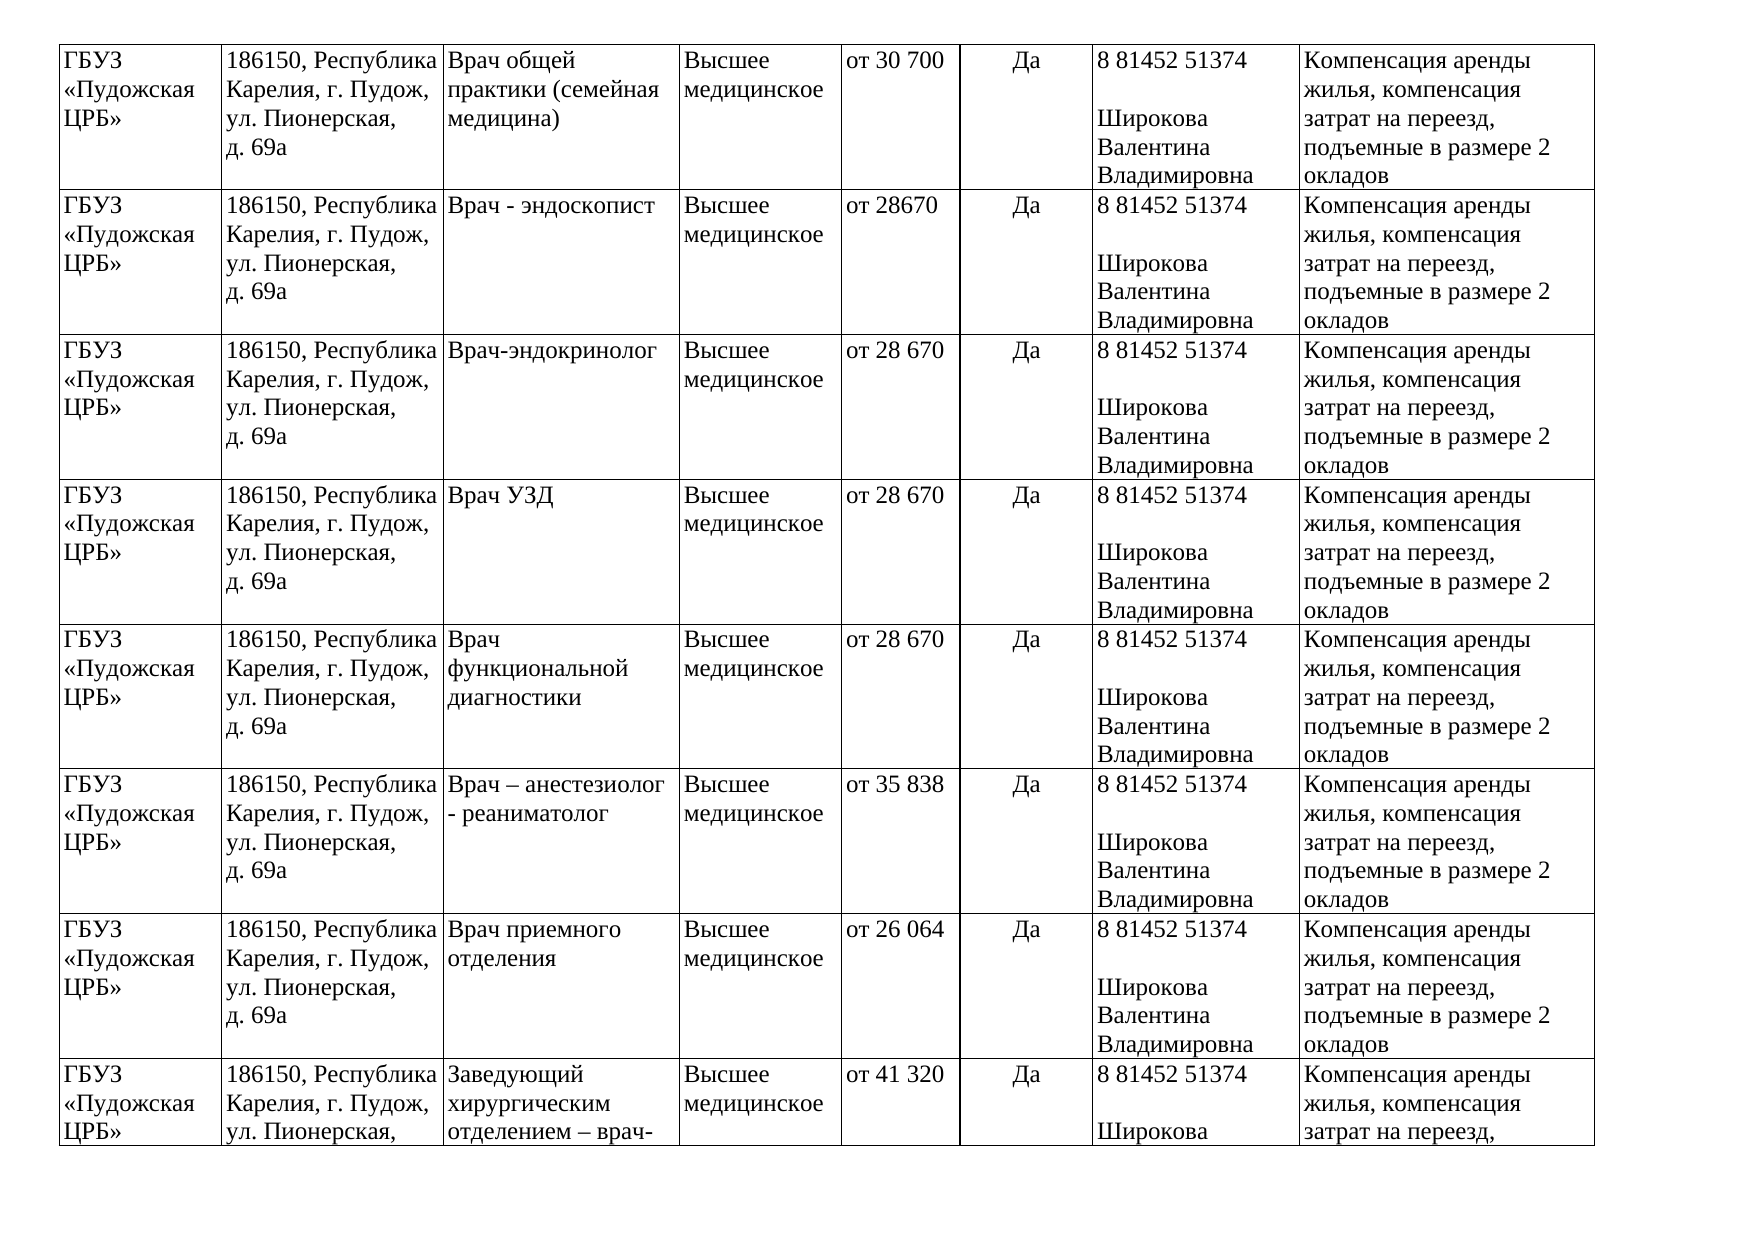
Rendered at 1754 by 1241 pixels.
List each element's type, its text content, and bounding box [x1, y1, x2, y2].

table_cell Врач – анестезиолог - реаниматолог [444, 769, 679, 913]
table_cell ГБУЗ «Пудожская ЦРБ» [60, 335, 221, 479]
table_cell Высшее медицинское [680, 769, 841, 913]
table_cell ГБУЗ «Пудожская ЦРБ» [60, 769, 221, 913]
table_cell Врач УЗД [444, 480, 679, 623]
table_cell Врач функциональной диагностики [444, 625, 679, 768]
table_cell Высшее медицинское [680, 45, 841, 189]
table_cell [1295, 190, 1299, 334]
table_cell Врач приемного отделения [444, 914, 679, 1058]
table_cell Да [961, 480, 1092, 623]
table_cell от 28 670 [842, 480, 959, 623]
table_cell Врач-эндокринолог [444, 335, 679, 479]
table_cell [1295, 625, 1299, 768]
table_cell от 35 838 [842, 769, 959, 913]
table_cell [60, 45, 221, 189]
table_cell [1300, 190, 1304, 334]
table_cell Да [961, 190, 1092, 334]
table_cell Да [961, 914, 1092, 1058]
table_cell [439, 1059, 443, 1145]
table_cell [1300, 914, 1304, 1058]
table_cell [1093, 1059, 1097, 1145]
table_cell ГБУЗ «Пудожская ЦРБ» [60, 625, 221, 768]
table_cell 186150, Республика Карелия, г. Пудож, ул. Пионерская, д. 69а [222, 335, 443, 479]
table_cell 186150, Республика Карелия, г. Пудож, ул. Пионерская, д. 69а [222, 625, 443, 768]
table_cell Да [961, 1059, 1092, 1145]
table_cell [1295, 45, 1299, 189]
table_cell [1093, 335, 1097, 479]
table_cell Да [961, 335, 1092, 479]
table_cell Высшее медицинское [680, 914, 841, 1058]
table_cell от 30 700 [842, 45, 959, 189]
table_cell ГБУЗ «Пудожская ЦРБ» [60, 914, 221, 1058]
table_cell Высшее медицинское [680, 480, 841, 623]
table_cell от 41 320 [842, 1059, 959, 1145]
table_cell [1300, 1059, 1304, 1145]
table_cell ГБУЗ «Пудожская ЦРБ» [60, 190, 221, 334]
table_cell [222, 190, 443, 334]
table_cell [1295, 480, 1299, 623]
table_cell Да [961, 625, 1092, 768]
table_cell Врач - эндоскопист [444, 190, 679, 334]
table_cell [222, 914, 443, 1058]
table_cell 186150, Республика Карелия, г. Пудож, ул. Пионерская, д. 69а [222, 769, 443, 913]
table_cell от 26 064 [842, 914, 959, 1058]
table_cell Высшее медицинское [680, 625, 841, 768]
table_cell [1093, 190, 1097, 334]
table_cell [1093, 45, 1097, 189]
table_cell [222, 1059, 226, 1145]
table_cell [222, 45, 443, 189]
table_cell Да [961, 769, 1092, 913]
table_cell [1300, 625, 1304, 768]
table_cell от 28 670 [842, 335, 959, 479]
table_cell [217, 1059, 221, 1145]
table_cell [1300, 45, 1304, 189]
table_cell Врач общей практики (семейная медицина) [444, 45, 679, 189]
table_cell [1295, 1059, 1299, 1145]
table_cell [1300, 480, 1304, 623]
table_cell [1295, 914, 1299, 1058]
table_cell от 28670 [842, 190, 959, 334]
table_cell Да [961, 45, 1092, 189]
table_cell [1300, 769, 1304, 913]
table_cell ГБУЗ «Пудожская ЦРБ» [60, 480, 221, 623]
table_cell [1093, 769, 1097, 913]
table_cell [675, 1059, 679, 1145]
table_cell от 28 670 [842, 625, 959, 768]
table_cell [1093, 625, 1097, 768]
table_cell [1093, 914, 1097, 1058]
table_cell 186150, Республика Карелия, г. Пудож, ул. Пионерская, д. 69а [222, 480, 443, 623]
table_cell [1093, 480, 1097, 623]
table_cell Высшее медицинское [680, 335, 841, 479]
table_cell Высшее медицинское [680, 1059, 841, 1145]
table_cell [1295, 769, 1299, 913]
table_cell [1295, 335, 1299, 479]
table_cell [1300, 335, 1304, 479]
table_cell Высшее медицинское [680, 190, 841, 334]
